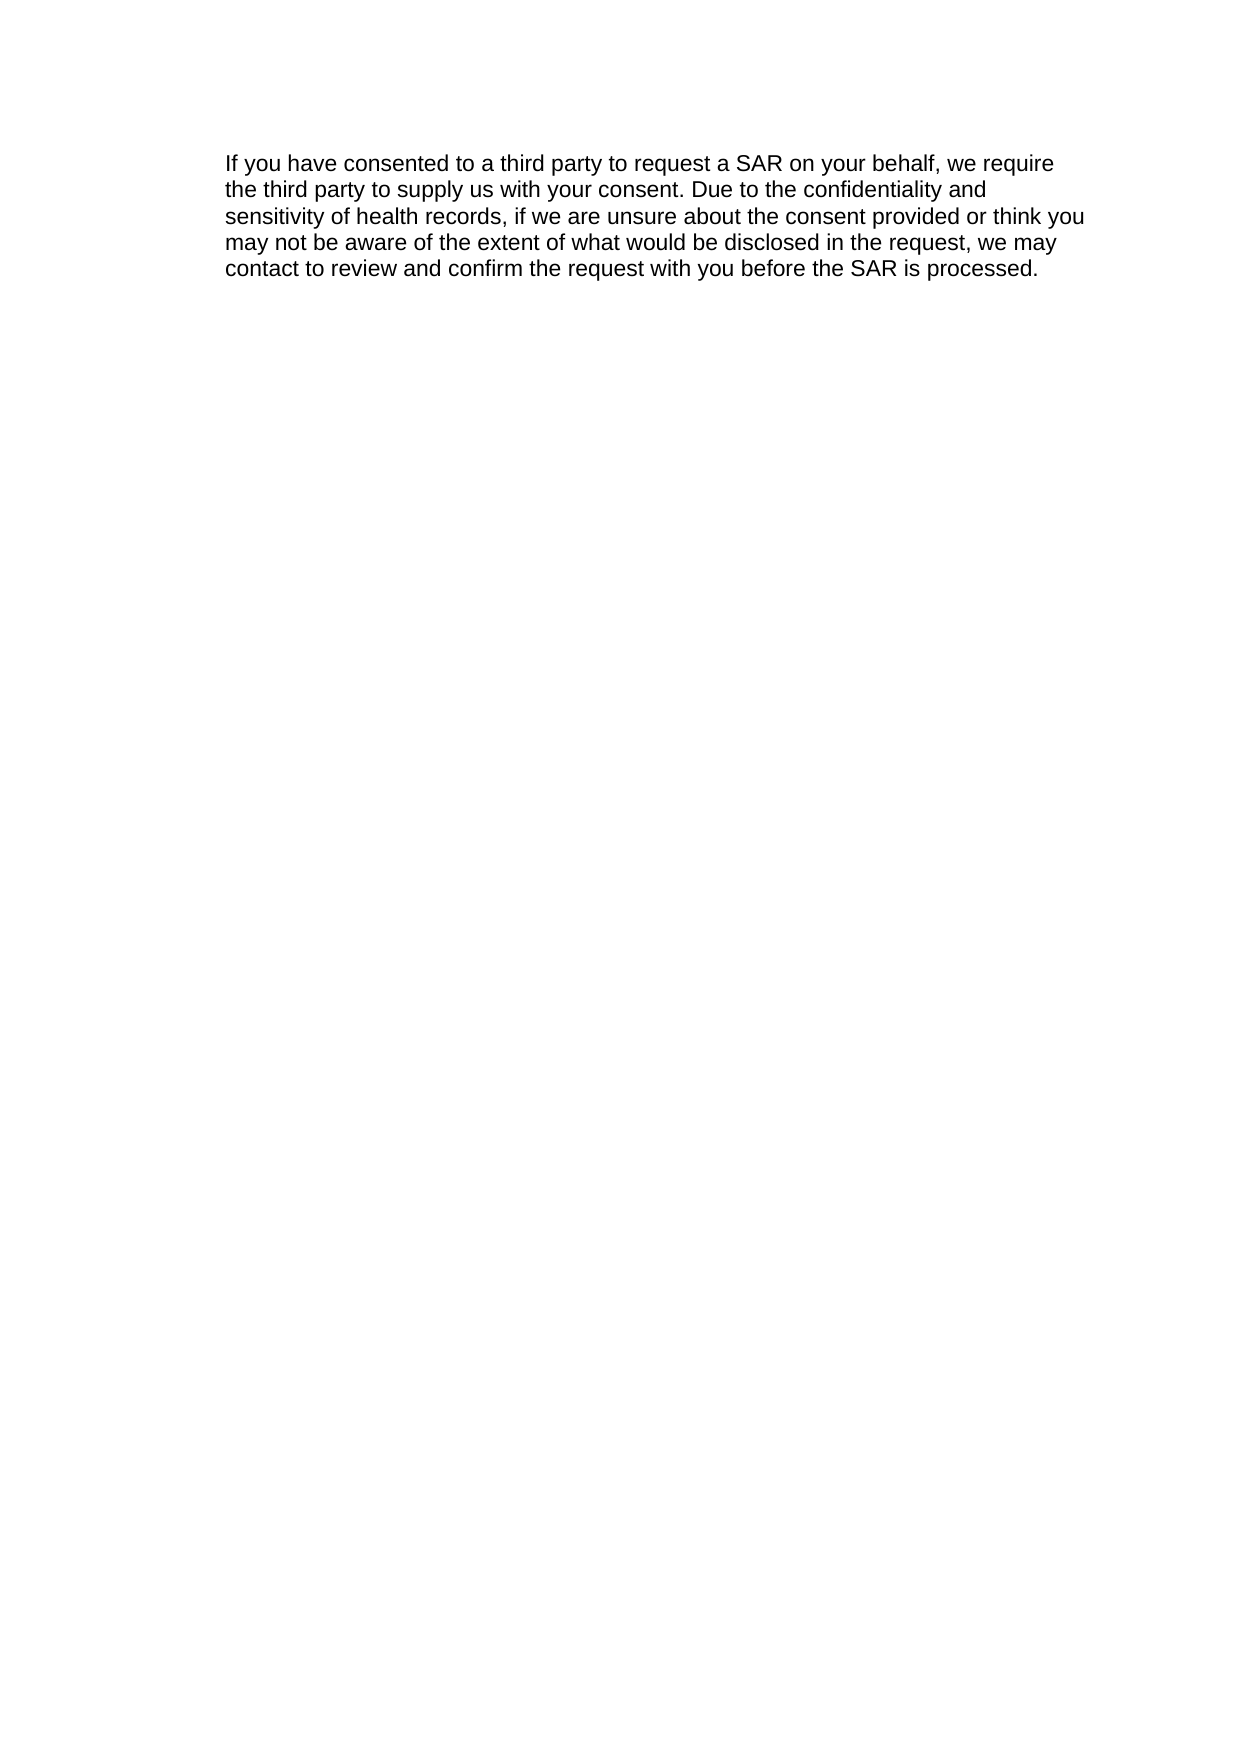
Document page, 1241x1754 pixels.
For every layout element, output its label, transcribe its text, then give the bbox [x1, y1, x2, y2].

text If you have consented to a third party to request a SAR on your behalf, we require the third party to supply us with your consent. Due to the confidentiality and sensitivity of health records, if we are unsure about the consent provided or think you may not be aware of the extent of what would be disclosed in the request, we may contact to review and confirm the request with you before the SAR is processed. [225, 150, 1090, 282]
